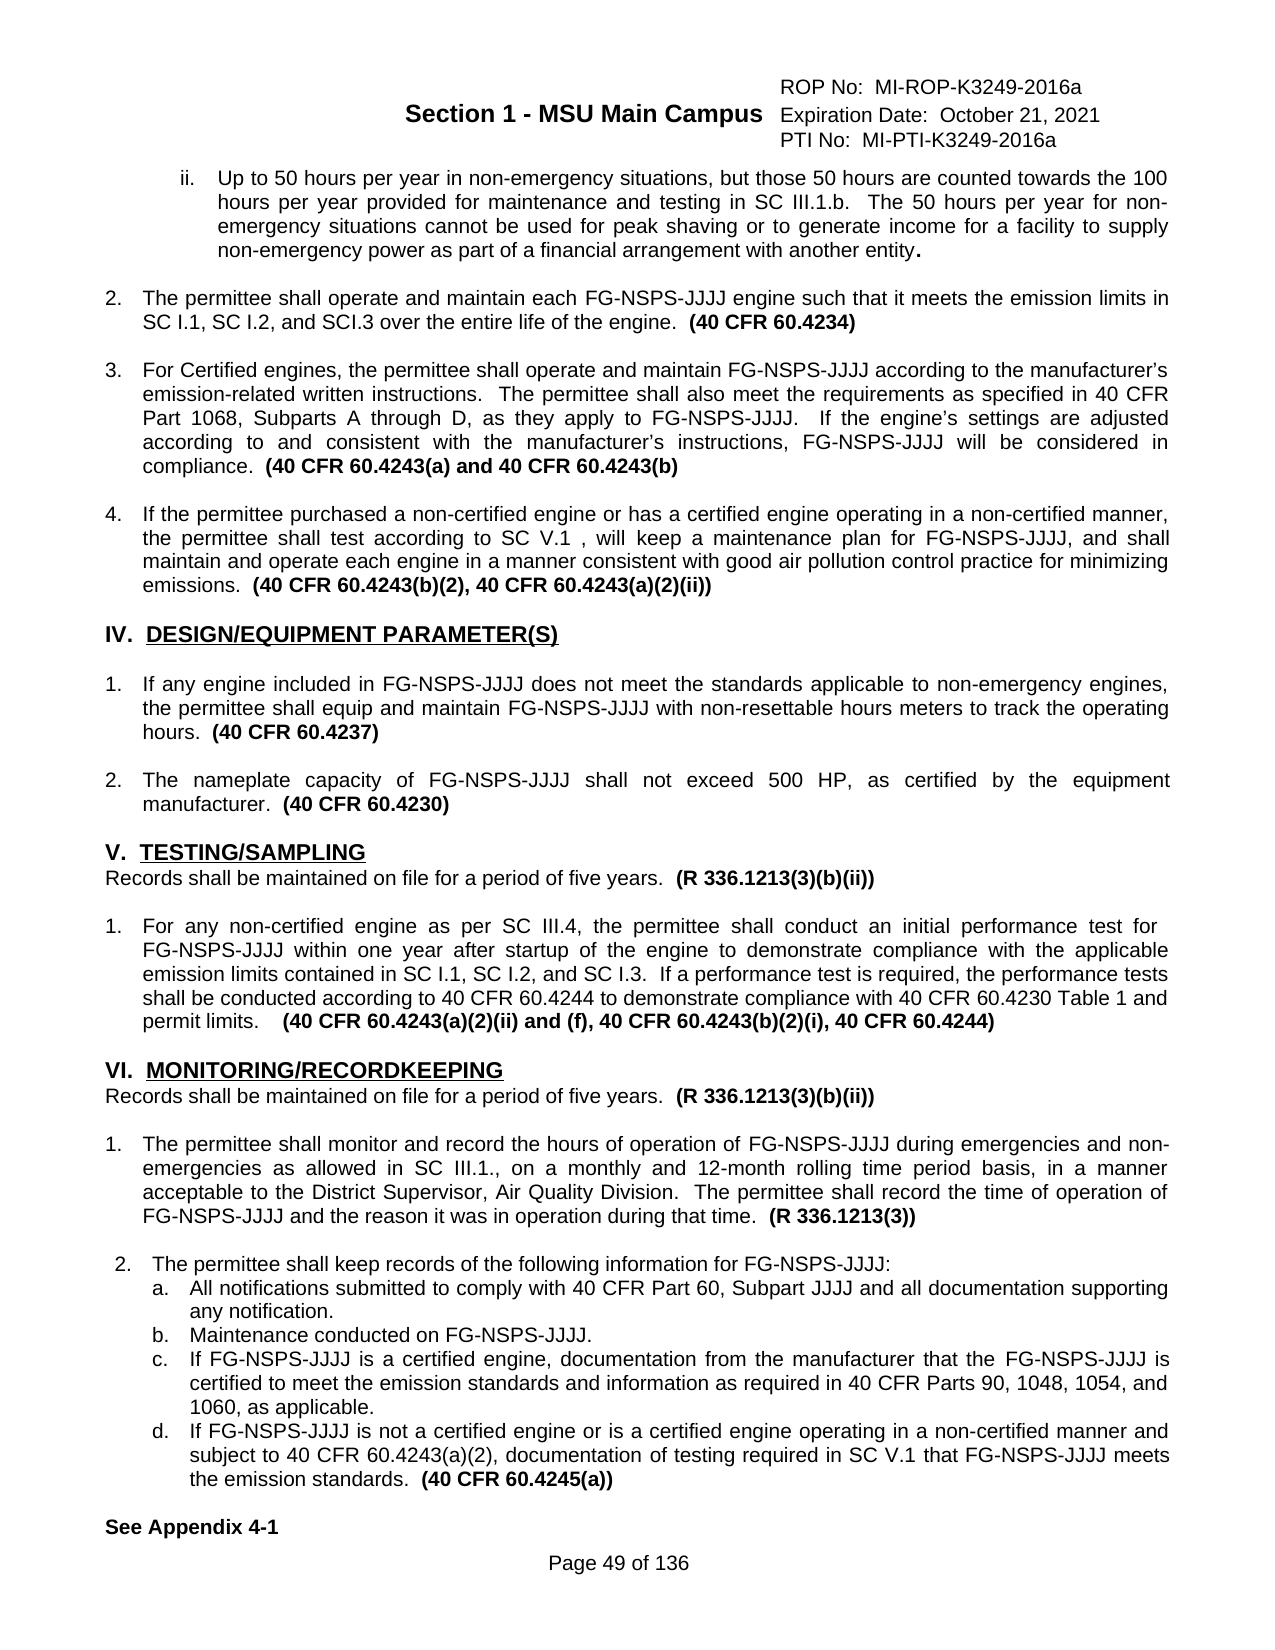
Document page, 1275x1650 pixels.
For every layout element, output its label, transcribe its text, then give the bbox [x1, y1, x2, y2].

text IV. DESIGN/EQUIPMENT PARAMETER(S) [105, 621, 1170, 648]
list If FG-NSPS-JJJJ is a certified engine, documentation from the manufacturer that the FG-NSPS-JJJJ is certified to meet the emission standards and information as required in 40 CFR Parts 90, 1048, 1054, and 1060, as applicable. [152, 1347, 1170, 1419]
text Records shall be maintained on file for a period of five years. (R 336.1213(3)(b)(ii)) [105, 1084, 1170, 1108]
text Records shall be maintained on file for a period of five years. (R 336.1213(3)(b)(ii)) [105, 866, 1170, 889]
list The permittee shall keep records of the following information for FG-NSPS-JJJJ: [114, 1251, 1170, 1275]
list For any non-certified engine as per SC III.4, the permittee shall conduct an initial performance test for FG-NSPS-JJJJ within one year after startup of the engine to demonstrate compliance with the applicable emission limits contained in SC I.1, SC I.2, and SC I.3. If a performance test is required, the performance tests shall be conducted according to 40 CFR 60.4244 to demonstrate compliance with 40 CFR 60.4230 Table 1 and permit limits. (40 CFR 60.4243(a)(2)(ii) and (f), 40 CFR 60.4243(b)(2)(i), 40 CFR 60.4244) [105, 913, 1170, 1033]
text See Appendix 4-1 [105, 1515, 1170, 1539]
list Maintenance conducted on FG-NSPS-JJJJ. [152, 1323, 1170, 1347]
list The permittee shall operate and maintain each FG-NSPS-JJJJ engine such that it meets the emission limits in SC I.1, SC I.2, and SCI.3 over the entire life of the engine. (40 CFR 60.4234) [105, 286, 1170, 334]
list Up to 50 hours per year in non-emergency situations, but those 50 hours are counted towards the 100 hours per year provided for maintenance and testing in SC III.1.b. The 50 hours per year for non-emergency situations cannot be used for peak shaving or to generate income for a facility to supply non-emergency power as part of a financial arrangement with another entity. [180, 166, 1170, 262]
list For Certified engines, the permittee shall operate and maintain FG-NSPS-JJJJ according to the manufacturer’s emission-related written instructions. The permittee shall also meet the requirements as specified in 40 CFR Part 1068, Subparts A through D, as they apply to FG-NSPS-JJJJ. If the engine’s settings are adjusted according to and consistent with the manufacturer’s instructions, FG-NSPS-JJJJ will be considered in compliance. (40 CFR 60.4243(a) and 40 CFR 60.4243(b) [105, 358, 1170, 477]
list If any engine included in FG-NSPS-JJJJ does not meet the standards applicable to non-emergency engines, the permittee shall equip and maintain FG-NSPS-JJJJ with non-resettable hours meters to track the operating hours. ()40 CFR 60.4237) [105, 672, 1170, 743]
text V. TESTING/SAMPLING [105, 839, 1170, 866]
text VI. MONITORING/RECORDKEEPING [105, 1057, 1170, 1084]
list The permittee shall monitor and record the hours of operation of FG-NSPS-JJJJ during emergencies and non-emergencies as allowed in SC III.1., on a monthly and 12-month rolling time period basis, in a manner acceptable to the District Supervisor, Air Quality Division. The permittee shall record the time of operation of FG-NSPS-JJJJ and the reason it was in operation during that time. (R 336.1213(3)) [105, 1132, 1170, 1227]
list If FG-NSPS-JJJJ is not a certified engine or is a certified engine operating in a non-certified manner and subject to 40 CFR 60.4243(a)(2), documentation of testing required in SC V.1 that FG-NSPS-JJJJ meets the emission standards. (40 CFR 60.4245(a)) [152, 1419, 1170, 1491]
list The nameplate capacity of FG-NSPS-JJJJ shall not exceed 500 HP, as certified by the equipment manufacturer. (40 CFR 60.4230) [105, 767, 1170, 815]
list If the permittee purchased a non-certified engine or has a certified engine operating in a non-certified manner, the permittee shall test according to SC V.1 , will keep a maintenance plan for FG-NSPS-JJJJ, and shall maintain and operate each engine in a manner consistent with good air pollution control practice for minimizing emissions. (40 CFR 60.4243(b)(2), 40 CFR 60.4243(a)(2)(ii)) [105, 501, 1170, 597]
list All notifications submitted to comply with 40 CFR Part 60, Subpart JJJJ and all documentation supporting any notification. [152, 1275, 1170, 1323]
